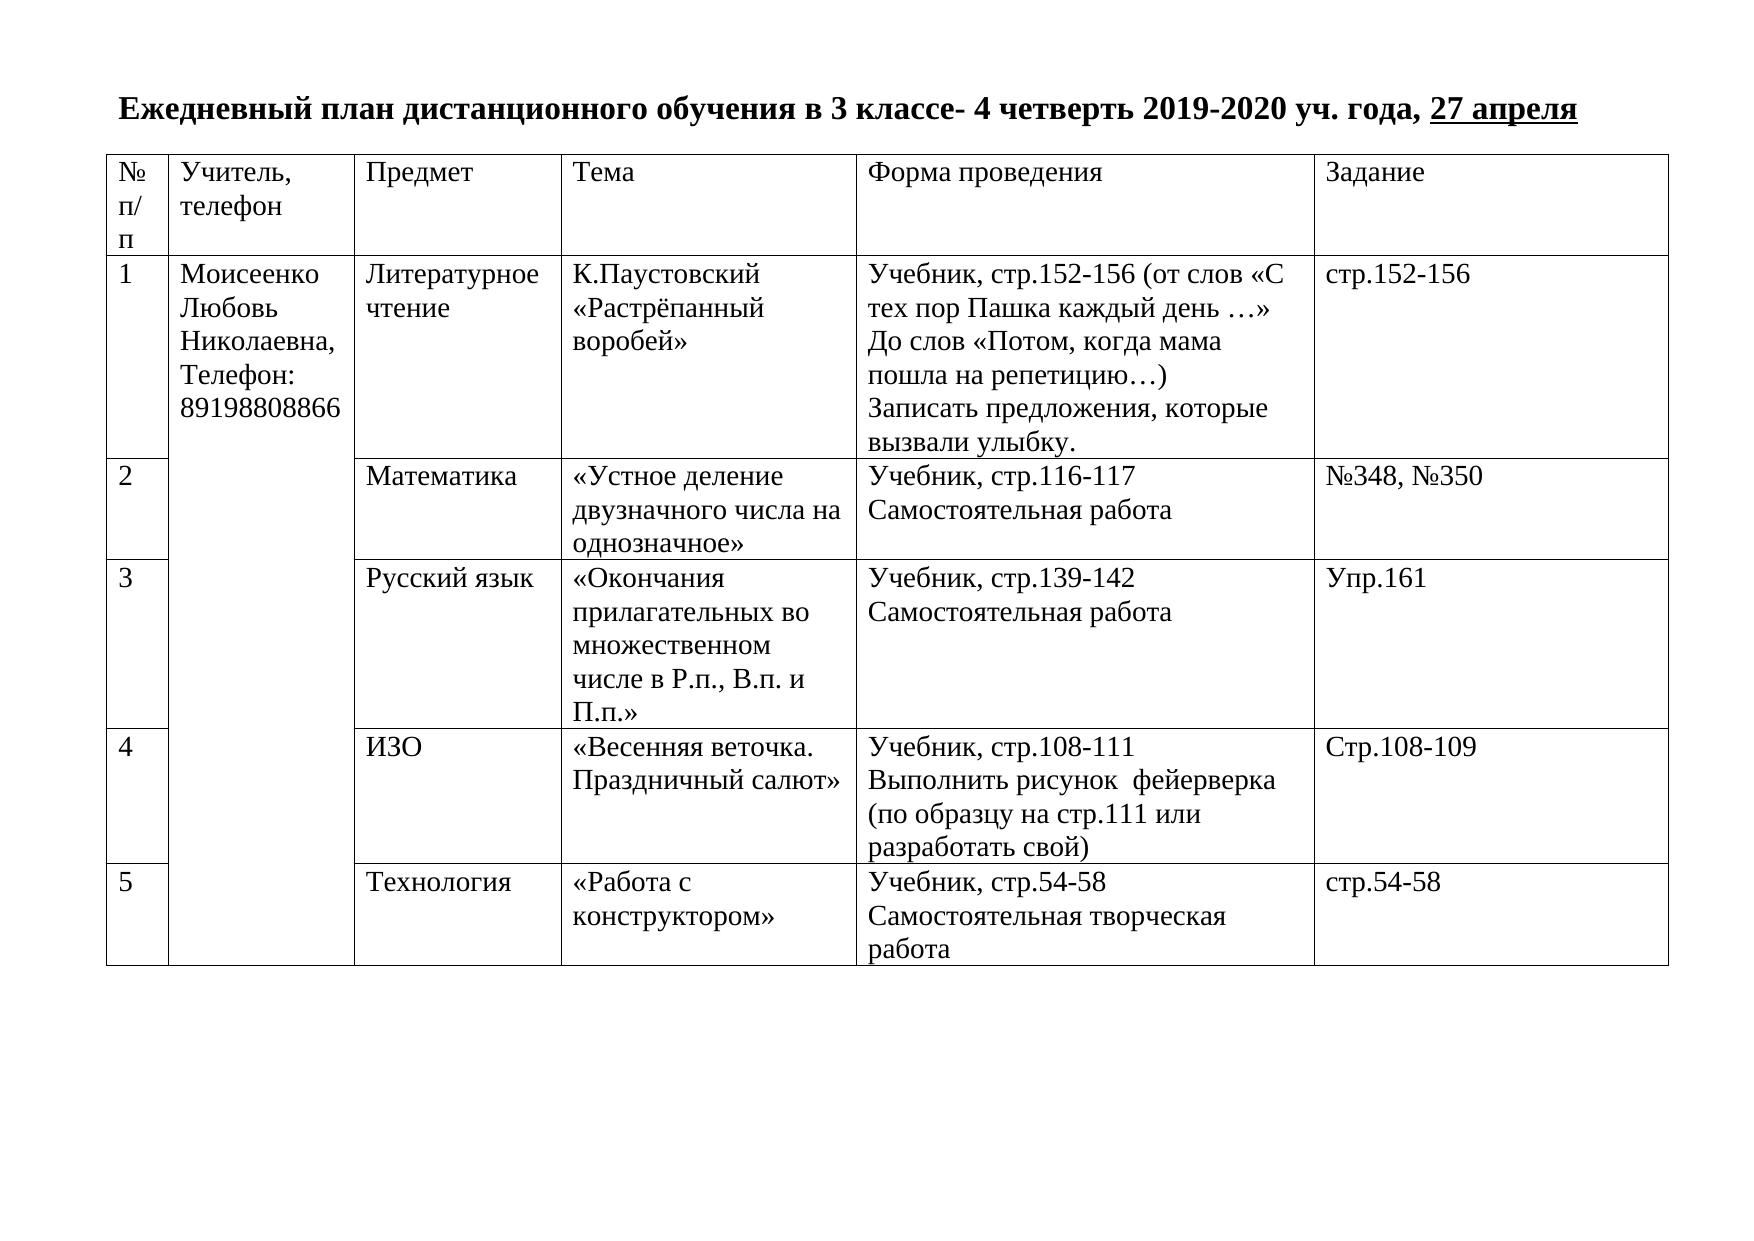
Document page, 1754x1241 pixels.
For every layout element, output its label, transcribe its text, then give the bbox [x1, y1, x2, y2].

table_cell 4 [107, 729, 168, 863]
table_cell №348, №350 [1315, 459, 1668, 559]
table_header Учитель, телефон [169, 155, 354, 255]
table_cell 1 [107, 256, 168, 457]
table_cell Учебник, стр.139-142 Самостоятельная работа [857, 560, 1314, 728]
table_cell ИЗО [355, 729, 561, 863]
table_cell «Весенняя веточка. Праздничный салют» [562, 729, 856, 863]
table_cell 5 [107, 864, 168, 965]
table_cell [169, 256, 354, 965]
table_cell Учебник, стр.116-117 Самостоятельная работа [857, 459, 1314, 559]
table_header Тема [562, 155, 856, 255]
table_cell «Устное деление двузначного числа на однозначное» [562, 459, 856, 559]
table_cell Учебник, стр.108-111 Выполнить рисунок фейерверка (по образцу на стр.111 или разработать свой) [857, 729, 1314, 863]
table_cell 3 [107, 560, 168, 728]
table_header № п/п [107, 155, 168, 255]
table_cell стр.152-156 [1315, 256, 1668, 457]
table_header Предмет [355, 155, 561, 255]
table_cell Математика [355, 459, 561, 559]
table_cell Учебник, стр.152-156 (от слов «С тех пор Пашка каждый день …» До слов «Потом, когда мама пошла на репетицию…) Записать предложения, которые вызвали улыбку. [857, 256, 1314, 457]
table_cell 2 [107, 459, 168, 559]
table_cell Стр.108-109 [1315, 729, 1668, 863]
table_header Задание [1315, 155, 1668, 255]
table_cell «Работа с конструктором» [562, 864, 856, 965]
table_header Форма проведения [857, 155, 1314, 255]
table_cell Литературное чтение [355, 256, 561, 457]
table_cell Упр.161 [1315, 560, 1668, 728]
table_cell Русский язык [355, 560, 561, 728]
table_cell Технология [355, 864, 561, 965]
text Ежедневный план дистанционного обучения в 3 классе- 4 четверть 2019-2020 уч. года, 27 апреля [118, 88, 1636, 127]
table_cell стр.54-58 [1315, 864, 1668, 965]
table_cell Учебник, стр.54-58 Самостоятельная творческая работа [857, 864, 1314, 965]
table_cell К.Паустовский «Растрёпанный воробей» [562, 256, 856, 457]
table_cell «Окончания прилагательных во множественном числе в Р.п., В.п. и П.п.» [562, 560, 856, 728]
